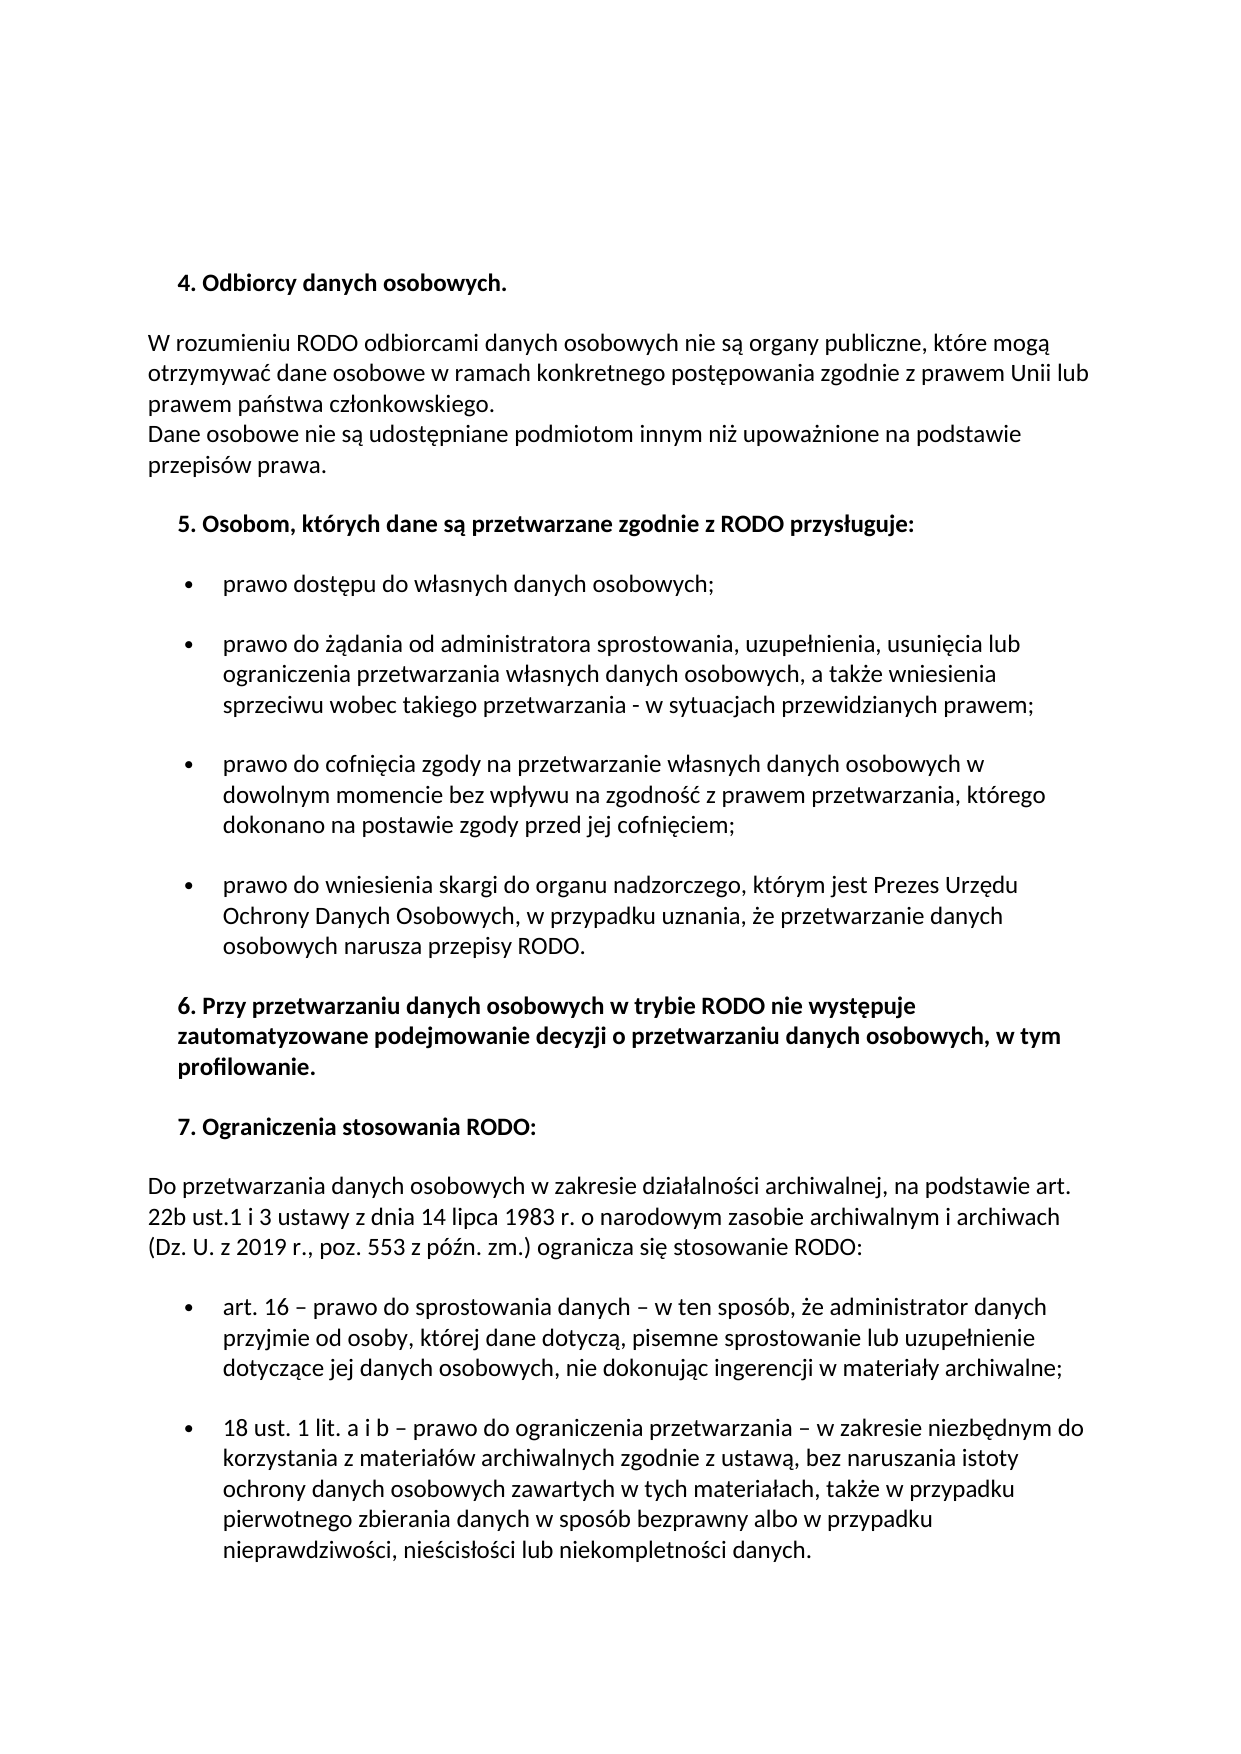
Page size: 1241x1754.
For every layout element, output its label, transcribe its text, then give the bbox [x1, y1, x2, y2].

text 6. Przy przetwarzaniu danych osobowych w trybie RODO nie występuje zautomatyzowane podejmowanie decyzji o przetwarzaniu danych osobowych, w tym profilowanie. [177, 990, 1093, 1082]
text Do przetwarzania danych osobowych w zakresie działalności archiwalnej, na podstawie art. 22b ust.1 i 3 ustawy z dnia 14 lipca 1983 r. o narodowym zasobie archiwalnym i archiwach (Dz. U. z 2019 r., poz. 553 z późn. zm.) ogranicza się stosowanie RODO: [148, 1170, 1093, 1262]
list prawo do cofnięcia zgody na przetwarzanie własnych danych osobowych w dowolnym momencie bez wpływu na zgodność z prawem przetwarzania, którego dokonano na postawie zgody przed jej cofnięciem; [185, 748, 1093, 840]
list prawo dostępu do własnych danych osobowych; [185, 568, 1093, 599]
list prawo do wniesienia skargi do organu nadzorczego, którym jest Prezes Urzędu Ochrony Danych Osobowych, w przypadku uznania, że przetwarzanie danych osobowych narusza przepisy RODO. [185, 869, 1093, 961]
text 7. Ograniczenia stosowania RODO: [177, 1111, 1093, 1141]
text 5. Osobom, których dane są przetwarzane zgodnie z RODO przysługuje: [177, 508, 1093, 539]
text 4. Odbiorcy danych osobowych. [177, 267, 1093, 297]
text W rozumieniu RODO odbiorcami danych osobowych nie są organy publiczne, które mogą otrzymywać dane osobowe w ramach konkretnego postępowania zgodnie z prawem Unii lub prawem państwa członkowskiego. Dane osobowe nie są udostępniane podmiotom innym niż upoważnione na podstawie przepisów prawa. [148, 327, 1093, 479]
list 18 ust. 1 lit. a i b – prawo do ograniczenia przetwarzania – w zakresie niezbędnym do korzystania z materiałów archiwalnych zgodnie z ustawą, bez naruszania istoty ochrony danych osobowych zawartych w tych materiałach, także w przypadku pierwotnego zbierania danych w sposób bezprawny albo w przypadku nieprawdziwości, nieścisłości lub niekompletności danych. [185, 1412, 1093, 1564]
list art. 16 – prawo do sprostowania danych – w ten sposób, że administrator danych przyjmie od osoby, której dane dotyczą, pisemne sprostowanie lub uzupełnienie dotyczące jej danych osobowych, nie dokonując ingerencji w materiały archiwalne; [185, 1291, 1093, 1383]
list prawo do żądania od administratora sprostowania, uzupełnienia, usunięcia lub ograniczenia przetwarzania własnych danych osobowych, a także wniesienia sprzeciwu wobec takiego przetwarzania - w sytuacjach przewidzianych prawem; [185, 628, 1093, 719]
